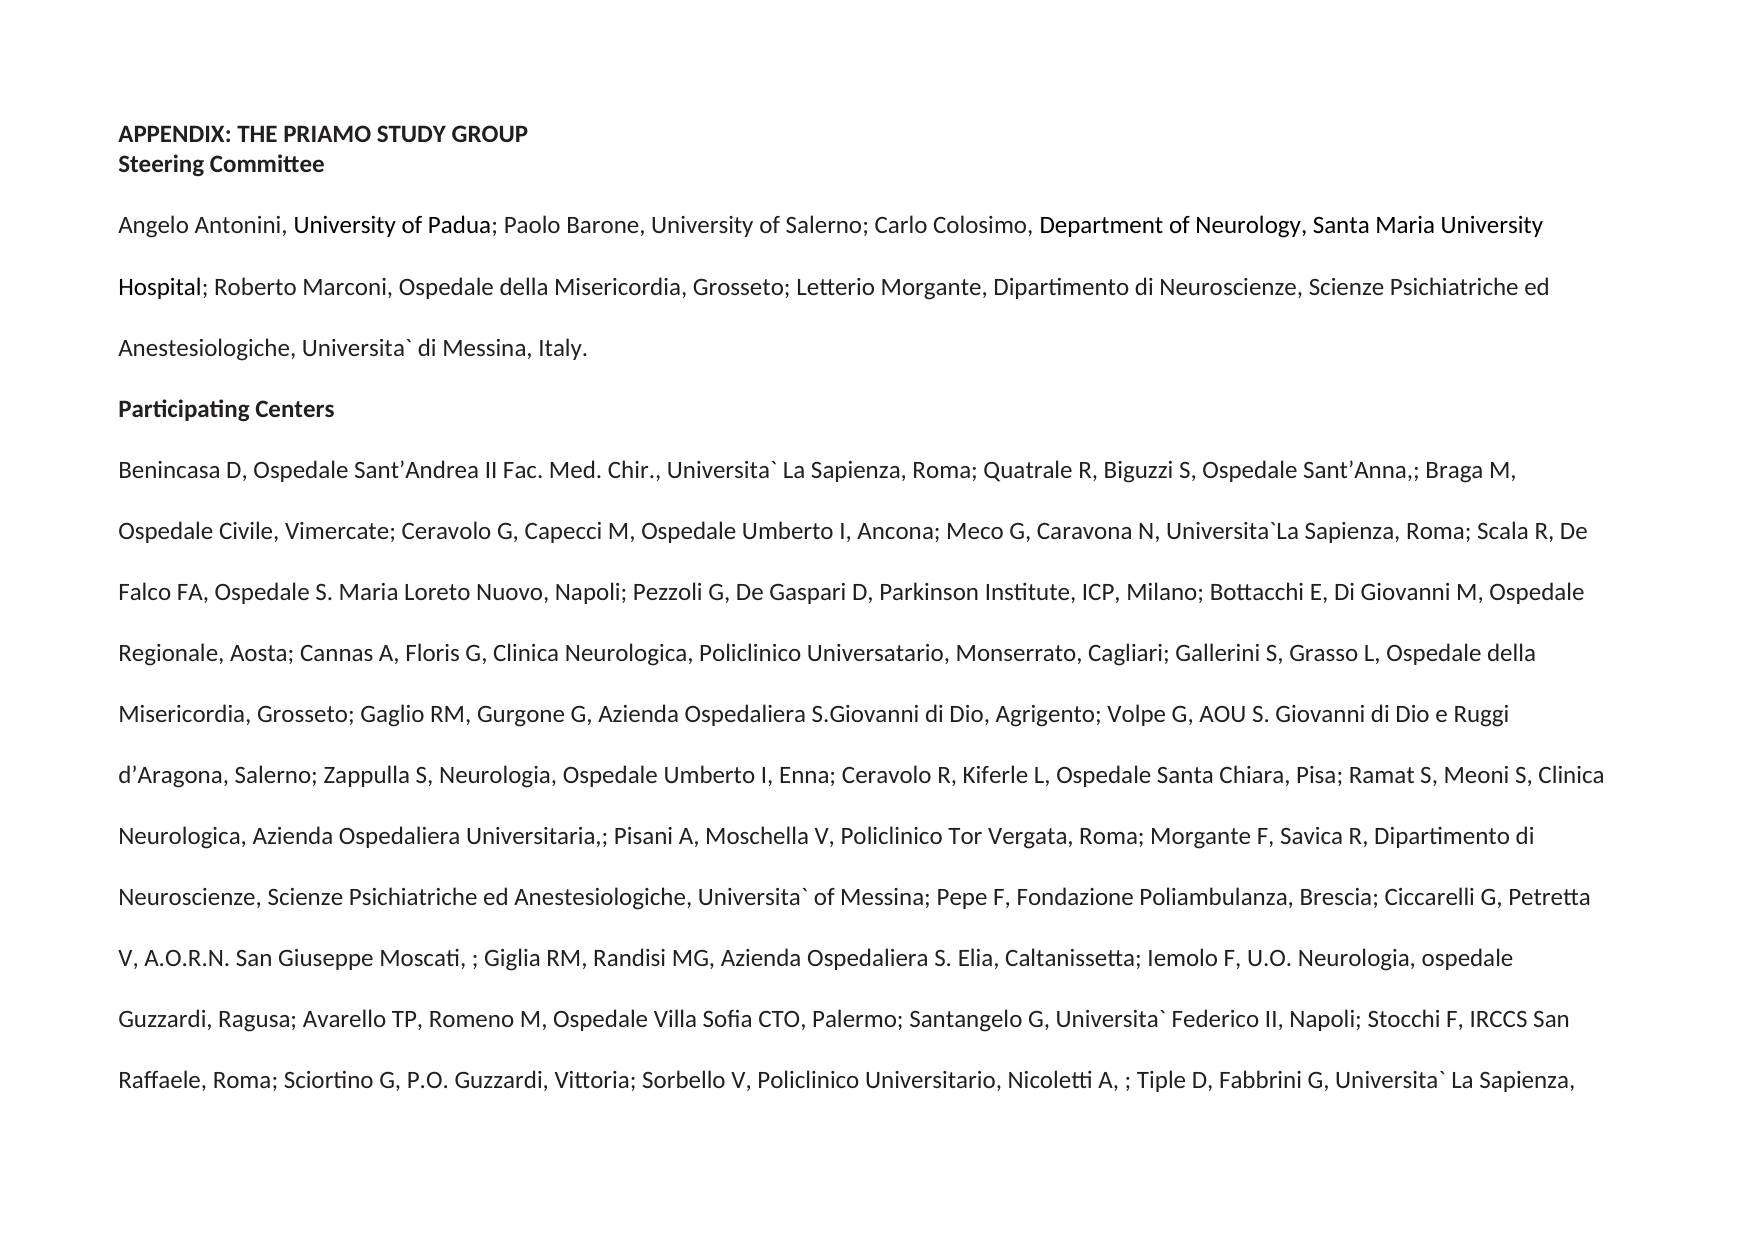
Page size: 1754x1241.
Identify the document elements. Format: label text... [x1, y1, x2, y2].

text Participating Centers [118, 393, 1606, 423]
text Angelo Antonini, University of Padua; Paolo Barone, University of Salerno; Carlo Colosimo, Department of Neurology, Santa Maria University Hospital; Roberto Marconi, Ospedale della Misericordia, Grosseto; Letterio Morgante, Dipartimento di Neuroscienze, Scienze Psichiatriche ed Anestesiologiche, Universita` di Messina, Italy. [118, 210, 1606, 362]
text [118, 454, 1606, 1095]
text Steering Committee [118, 149, 1606, 179]
text APPENDIX: THE PRIAMO STUDY GROUP [118, 118, 1606, 149]
